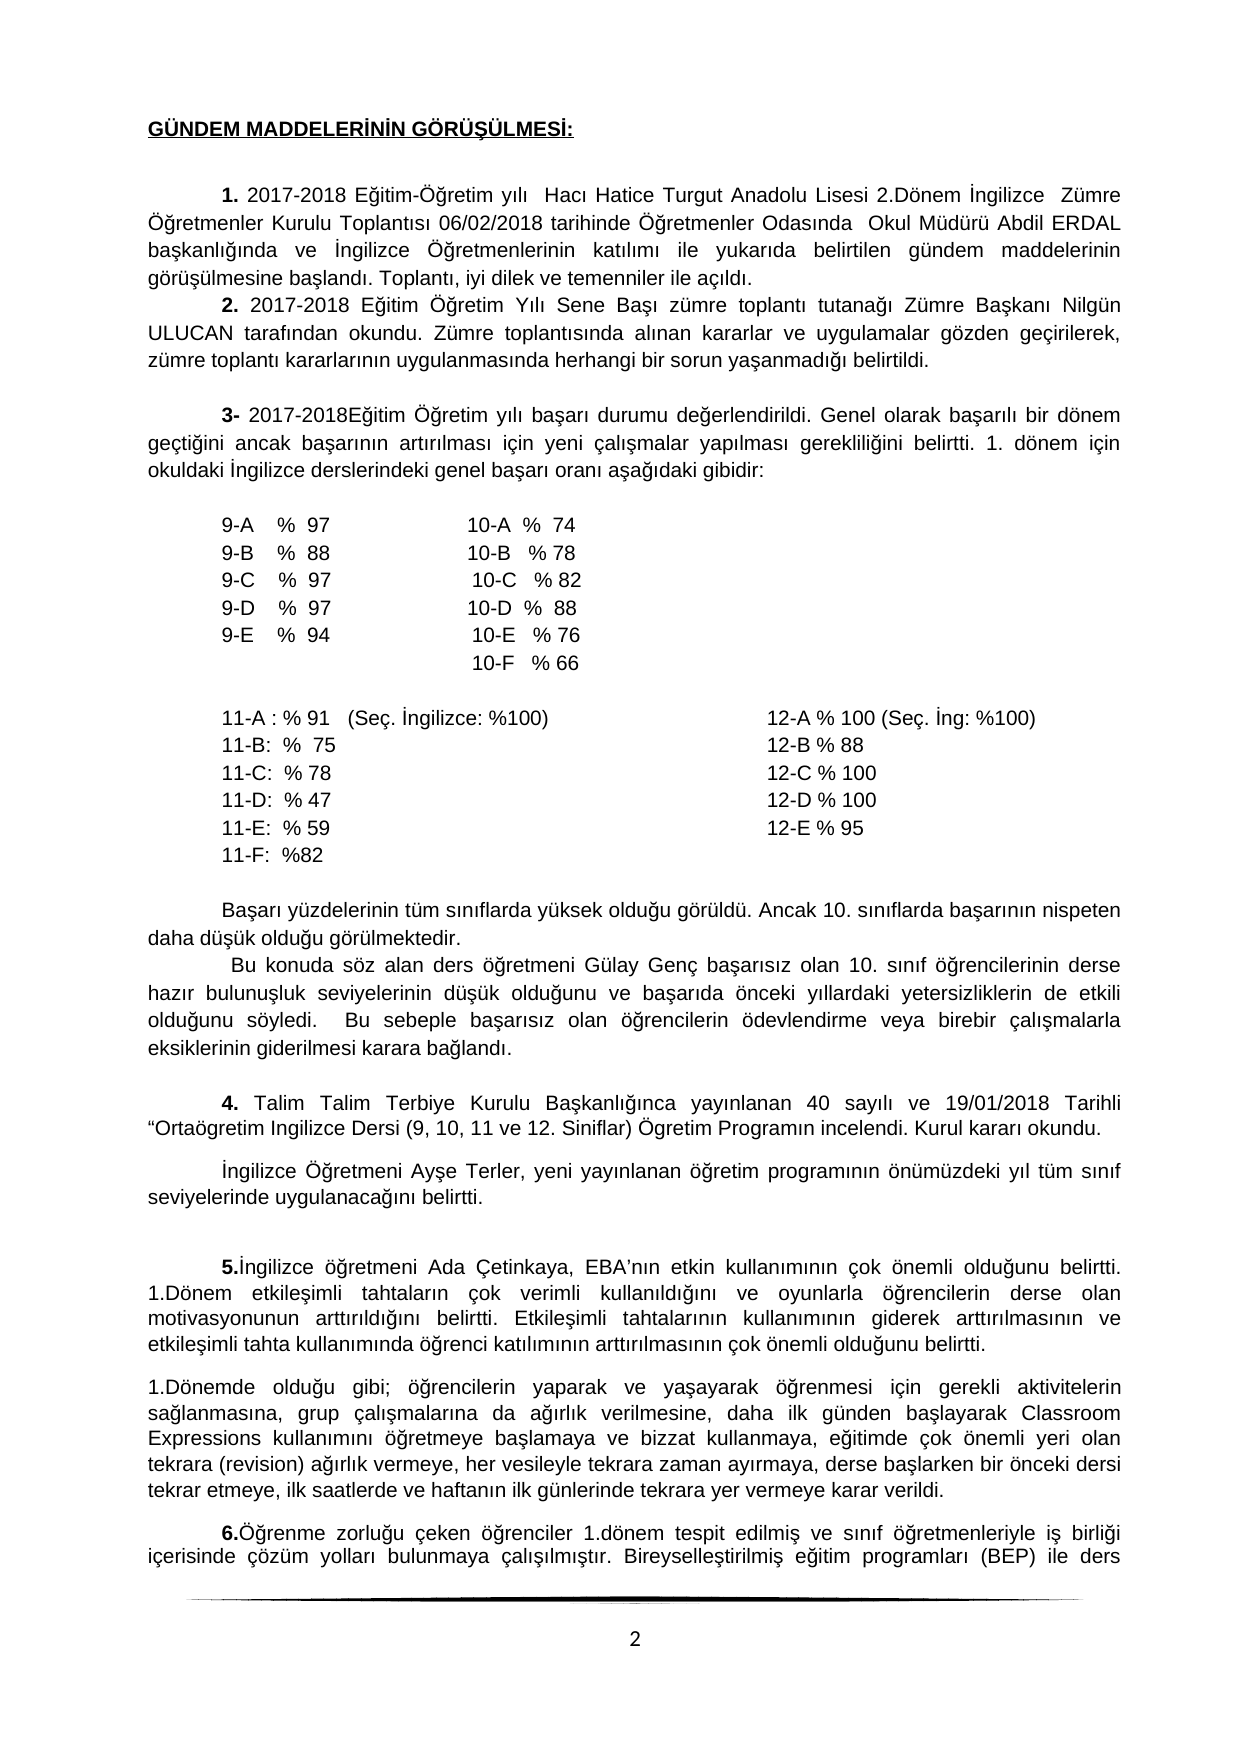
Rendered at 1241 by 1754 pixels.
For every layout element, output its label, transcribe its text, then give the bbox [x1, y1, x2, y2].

text 9-E % 94 10-E % 76 [148, 623, 1122, 647]
text 3- 2017-2018Eğitim Öğretim yılı başarı durumu değerlendirildi. Genel olarak başarılı bir dönem geçtiğini ancak başarının artırılması için yeni çalışmalar yapılması gerekliliğini belirtti. 1. dönem için okuldaki İngilizce derslerindeki genel başarı oranı aşağıdaki gibidir: [148, 403, 1122, 482]
text 11-C: % 78 12-C % 100 [148, 760, 1122, 784]
text 9-C % 97 10-C % 82 [148, 568, 1122, 592]
text 9-B % 88 10-B % 78 [148, 540, 1122, 564]
text 2. 2017-2018 Eğitim Öğretim Yılı Sene Başı zümre toplantı tutanağı Zümre Başkanı Nilgün ULUCAN tarafından okundu. Zümre toplantısında alınan kararlar ve uygulamalar gözden geçirilerek, zümre toplantı kararlarının uygulanmasında herhangi bir sorun yaşanmadığı belirtildi. [148, 293, 1122, 372]
text 1. 2017-2018 Eğitim-Öğretim yılı Hacı Hatice Turgut Anadolu Lisesi 2.Dönem İngilizce Zümre Öğretmenler Kurulu Toplantısı 06/02/2018 tarihinde Öğretmenler Odasında Okul Müdürü Abdil ERDAL başkanlığında ve İngilizce Öğretmenlerinin katılımı ile yukarıda belirtilen gündem maddelerinin görüşülmesine başlandı. Toplantı, iyi dilek ve temenniler ile açıldı. [148, 183, 1122, 289]
text 11-F: %82 [148, 843, 1122, 867]
text 9-D % 97 10-D % 88 [148, 595, 1122, 619]
text 4. Talim Talim Terbiye Kurulu Başkanlığınca yayınlanan 40 sayılı ve 19/01/2018 Tarihli “Ortaögretim Ingilizce Dersi (9, 10, 11 ve 12. Siniflar) Ögretim Programın incelendi. Kurul kararı okundu. [148, 1090, 1122, 1140]
text Bu konuda söz alan ders öğretmeni Gülay Genç başarısız olan 10. sınıf öğrencilerinin derse hazır bulunuşluk seviyelerinin düşük olduğunu ve başarıda önceki yıllardaki yetersizliklerin de etkili olduğunu söyledi. Bu sebeple başarısız olan öğrencilerin ödevlendirme veya birebir çalışmalarla eksiklerinin giderilmesi karara bağlandı. [148, 953, 1122, 1059]
text İngilizce Öğretmeni Ayşe Terler, yeni yayınlanan öğretim programının önümüzdeki yıl tüm sınıf seviyelerinde uygulanacağını belirtti. [148, 1159, 1122, 1208]
text 10-F % 66 [148, 650, 1122, 674]
text 11-E: % 59 12-E % 95 [148, 815, 1122, 839]
text 5.İngilizce öğretmeni Ada Çetinkaya, EBA’nın etkin kullanımının çok önemli olduğunu belirtti. 1.Dönem etkileşimli tahtaların çok verimli kullanıldığını ve oyunlarla öğrencilerin derse olan motivasyonunun arttırıldığını belirtti. Etkileşimli tahtalarının kullanımının giderek arttırılmasının ve etkileşimli tahta kullanımında öğrenci katılımının arttırılmasının çok önemli olduğunu belirtti. [148, 1254, 1122, 1356]
text 11-D: % 47 12-D % 100 [148, 788, 1122, 812]
text GÜNDEM MADDELERİNİN GÖRÜŞÜLMESİ: [148, 116, 1122, 140]
text 1.Dönemde olduğu gibi; öğrencilerin yaparak ve yaşayarak öğrenmesi için gerekli aktivitelerin sağlanmasına, grup çalışmalarına da ağırlık verilmesine, daha ilk günden başlayarak Classroom Expressions kullanımını öğretmeye başlamaya ve bizzat kullanmaya, eğitimde çok önemli yeri olan tekrara (revision) ağırlık vermeye, her vesileyle tekrara zaman ayırmaya, derse başlarken bir önceki dersi tekrar etmeye, ilk saatlerde ve haftanın ilk günlerinde tekrara yer vermeye karar verildi. [148, 1374, 1122, 1502]
text 9-A % 97 10-A % 74 [148, 513, 1122, 537]
text 11-A : % 91 (Seç. İngilizce: %100) 12-A % 100 (Seç. İng: %100) [148, 705, 1122, 729]
text 11-B: % 75 12-B % 88 [148, 733, 1122, 757]
picture [186, 1596, 1084, 1604]
text Başarı yüzdelerinin tüm sınıflarda yüksek olduğu görüldü. Ancak 10. sınıflarda başarının nispeten daha düşük olduğu görülmektedir. [148, 898, 1122, 949]
